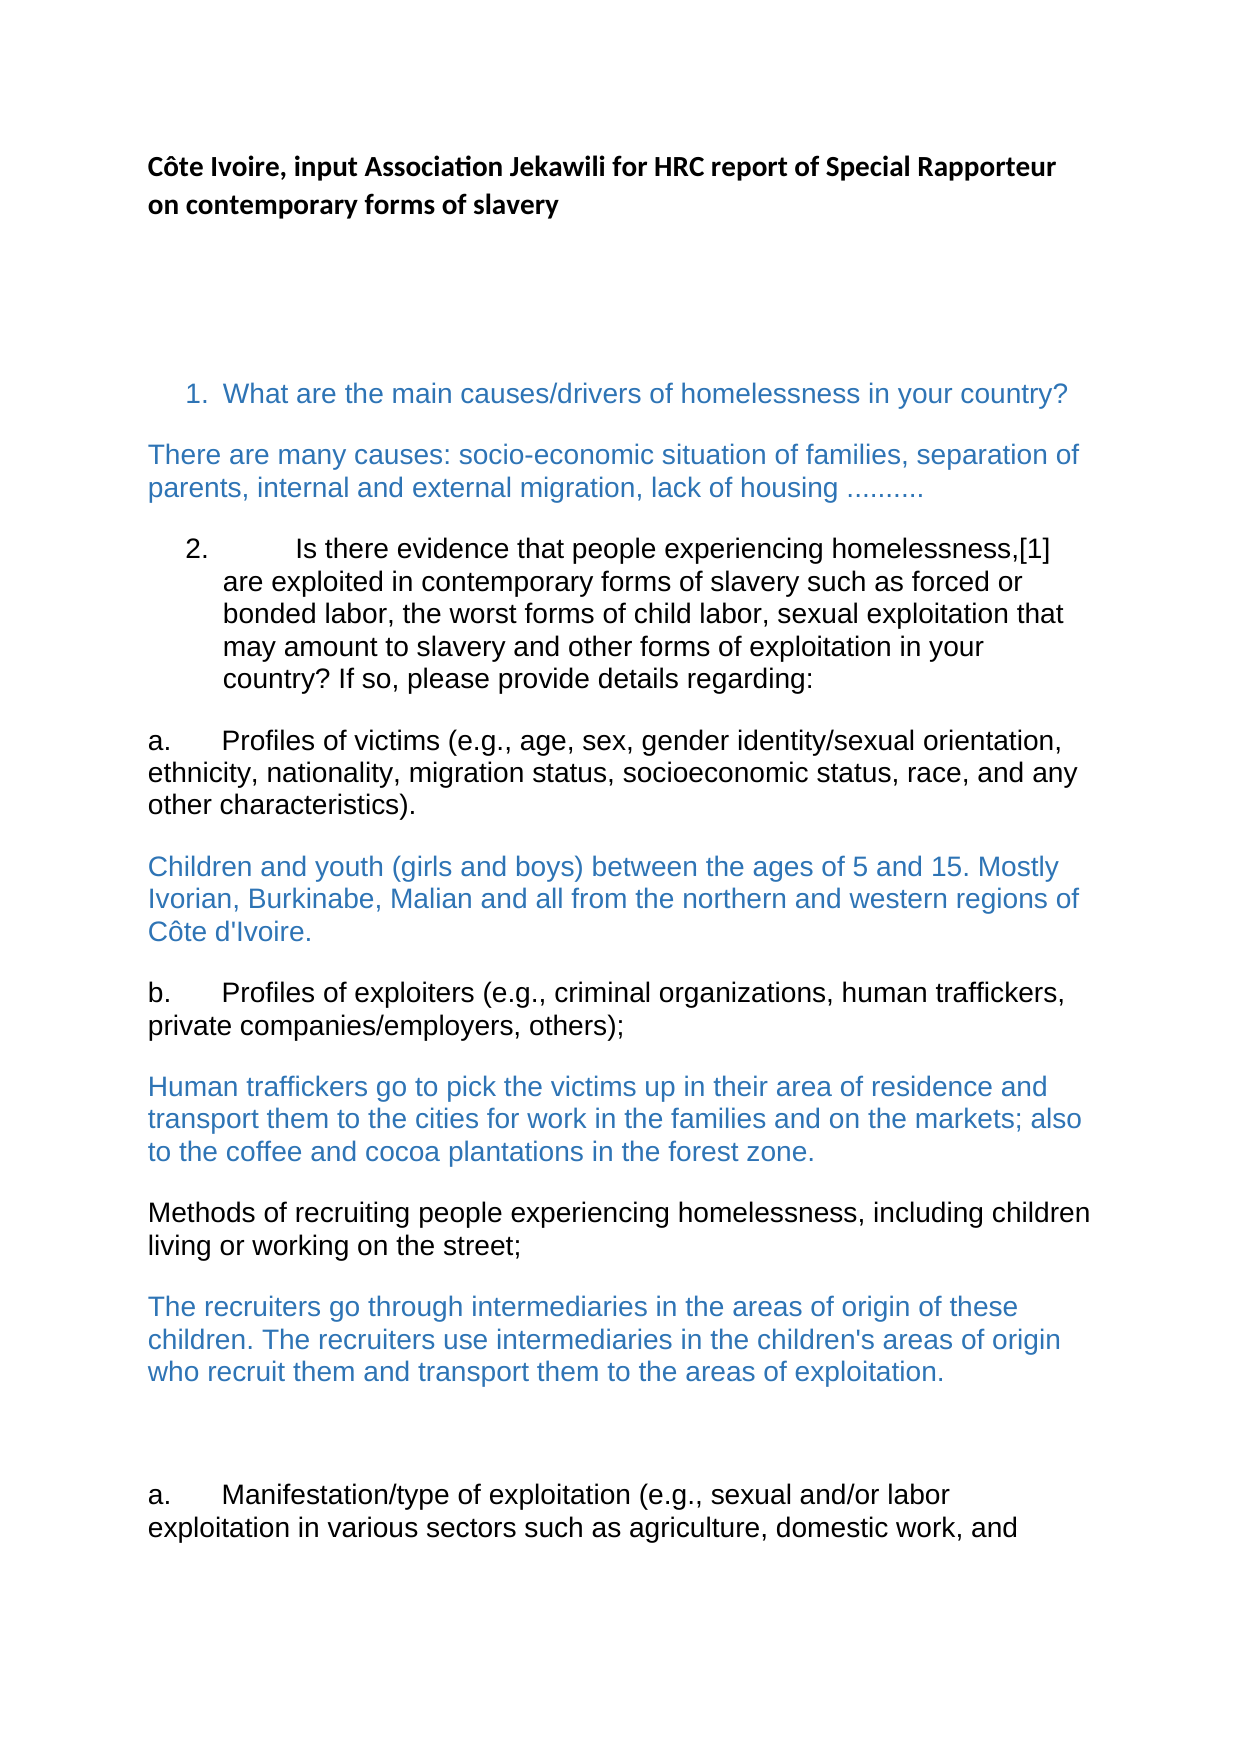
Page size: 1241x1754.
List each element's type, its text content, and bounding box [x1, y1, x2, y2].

list What are the main causes/drivers of homelessness in your country? [185, 377, 1093, 409]
text Human traffickers go to pick the victims up in their area of residence and transport them to the cities for work in the families and on the markets; also to the coffee and cocoa plantations in the forest zone. [148, 1070, 1093, 1167]
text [148, 1478, 1093, 1543]
text Côte Ivoire, input Association Jekawili for HRC report of Special Rapporteur on contemporary forms of slavery [148, 148, 1093, 222]
text Children and youth (girls and boys) between the ages of 5 and 15. Mostly Ivorian, Burkinabe, Malian and all from the northern and western regions of Côte d'Ivoire. [148, 850, 1093, 947]
text There are many causes: socio-economic situation of families, separation of parents, internal and external migration, lack of housing .......... [148, 438, 1093, 503]
list Is there evidence that people experiencing homelessness,[1] are exploited in contemporary forms of slavery such as forced or bonded labor, the worst forms of child labor, sexual exploitation that may amount to slavery and other forms of exploitation in your country? If so, please provide details regarding: [185, 532, 1093, 694]
text a. Profiles of victims (e.g., age, sex, gender identity/sexual orientation, ethnicity, nationality, migration status, socioeconomic status, race, and any other characteristics). [148, 723, 1093, 821]
text Methods of recruiting people experiencing homelessness, including children living or working on the street; [148, 1196, 1093, 1261]
text b. Profiles of exploiters (e.g., criminal organizations, human traffickers, private companies/employers, others); [148, 976, 1093, 1041]
text The recruiters go through intermediaries in the areas of origin of these children. The recruiters use intermediaries in the children's areas of origin who recruit them and transport them to the areas of exploitation. [148, 1290, 1093, 1388]
